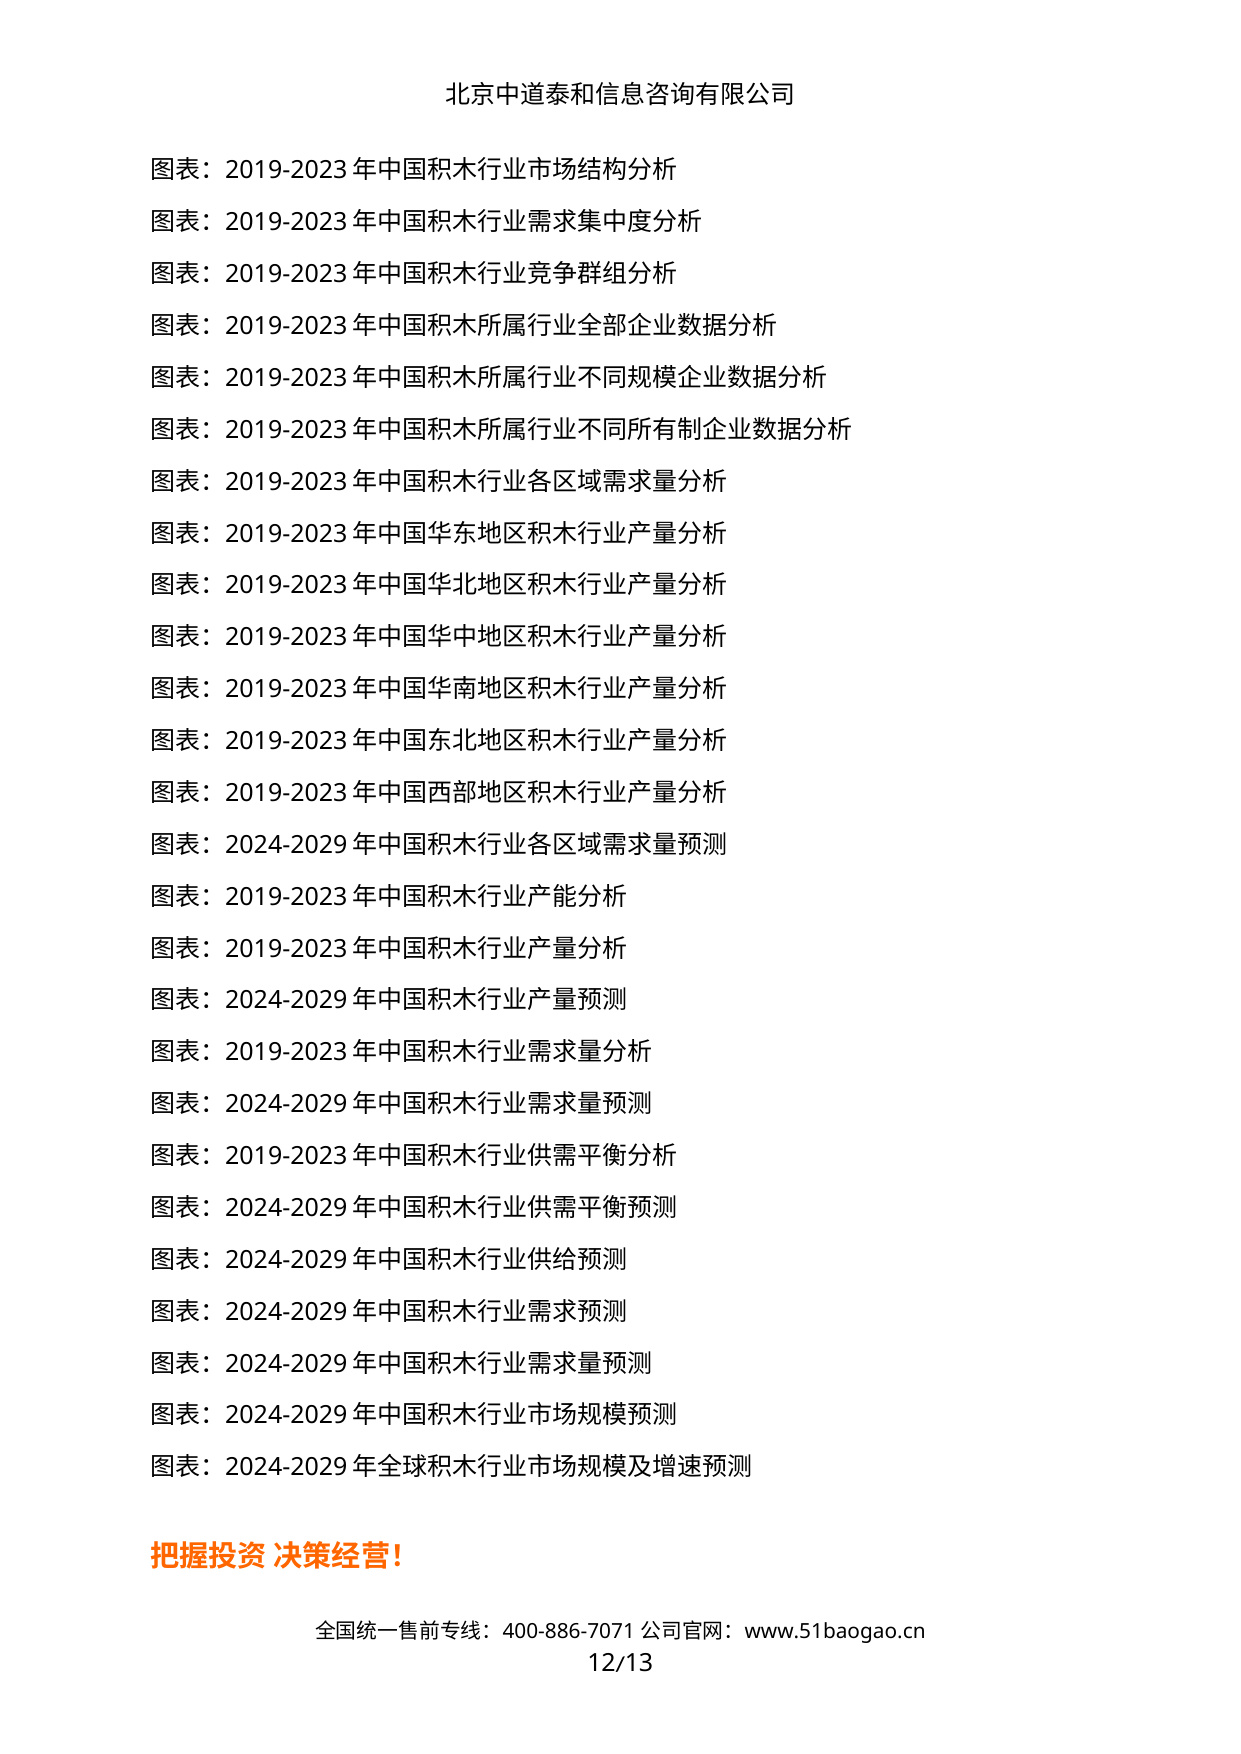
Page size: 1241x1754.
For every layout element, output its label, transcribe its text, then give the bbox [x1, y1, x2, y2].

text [150, 1499, 1090, 1575]
text 图表：2019-2023年中国华南地区积木行业产量分析 [150, 669, 1090, 705]
text 图表：2024-2029年全球积木行业市场规模及增速预测 [150, 1447, 1090, 1483]
text 图表：2019-2023年中国积木行业各区域需求量分析 [150, 461, 1090, 497]
text 图表：2019-2023年中国西部地区积木行业产量分析 [150, 772, 1090, 809]
text 图表：2024-2029年中国积木行业供需平衡预测 [150, 1187, 1090, 1224]
text 图表：2019-2023年中国华中地区积木行业产量分析 [150, 617, 1090, 653]
text 图表：2024-2029年中国积木行业市场规模预测 [150, 1395, 1090, 1431]
text 图表：2024-2029年中国积木行业需求量预测 [150, 1343, 1090, 1379]
text 图表：2019-2023年中国华北地区积木行业产量分析 [150, 565, 1090, 601]
text 图表：2019-2023年中国积木行业供需平衡分析 [150, 1136, 1090, 1172]
text 图表：2024-2029年中国积木行业需求量预测 [150, 1084, 1090, 1120]
text 图表：2024-2029年中国积木行业各区域需求量预测 [150, 824, 1090, 861]
text 图表：2019-2023年中国积木行业需求集中度分析 [150, 202, 1090, 238]
text 图表：2019-2023年中国积木行业市场结构分析 [150, 150, 1090, 186]
text 图表：2024-2029年中国积木行业产量预测 [150, 980, 1090, 1016]
text 图表：2019-2023年中国积木行业需求量分析 [150, 1032, 1090, 1068]
text 图表：2024-2029年中国积木行业需求预测 [150, 1291, 1090, 1327]
text 图表：2019-2023年中国积木所属行业不同规模企业数据分析 [150, 357, 1090, 394]
text 图表：2019-2023年中国积木行业竞争群组分析 [150, 254, 1090, 290]
text 图表：2019-2023年中国积木所属行业不同所有制企业数据分析 [150, 409, 1090, 446]
text 图表：2024-2029年中国积木行业供给预测 [150, 1239, 1090, 1276]
text 图表：2019-2023年中国积木所属行业全部企业数据分析 [150, 306, 1090, 342]
text 图表：2019-2023年中国华东地区积木行业产量分析 [150, 513, 1090, 549]
text 图表：2019-2023年中国东北地区积木行业产量分析 [150, 721, 1090, 757]
text 图表：2019-2023年中国积木行业产量分析 [150, 928, 1090, 964]
text 图表：2019-2023年中国积木行业产能分析 [150, 876, 1090, 912]
